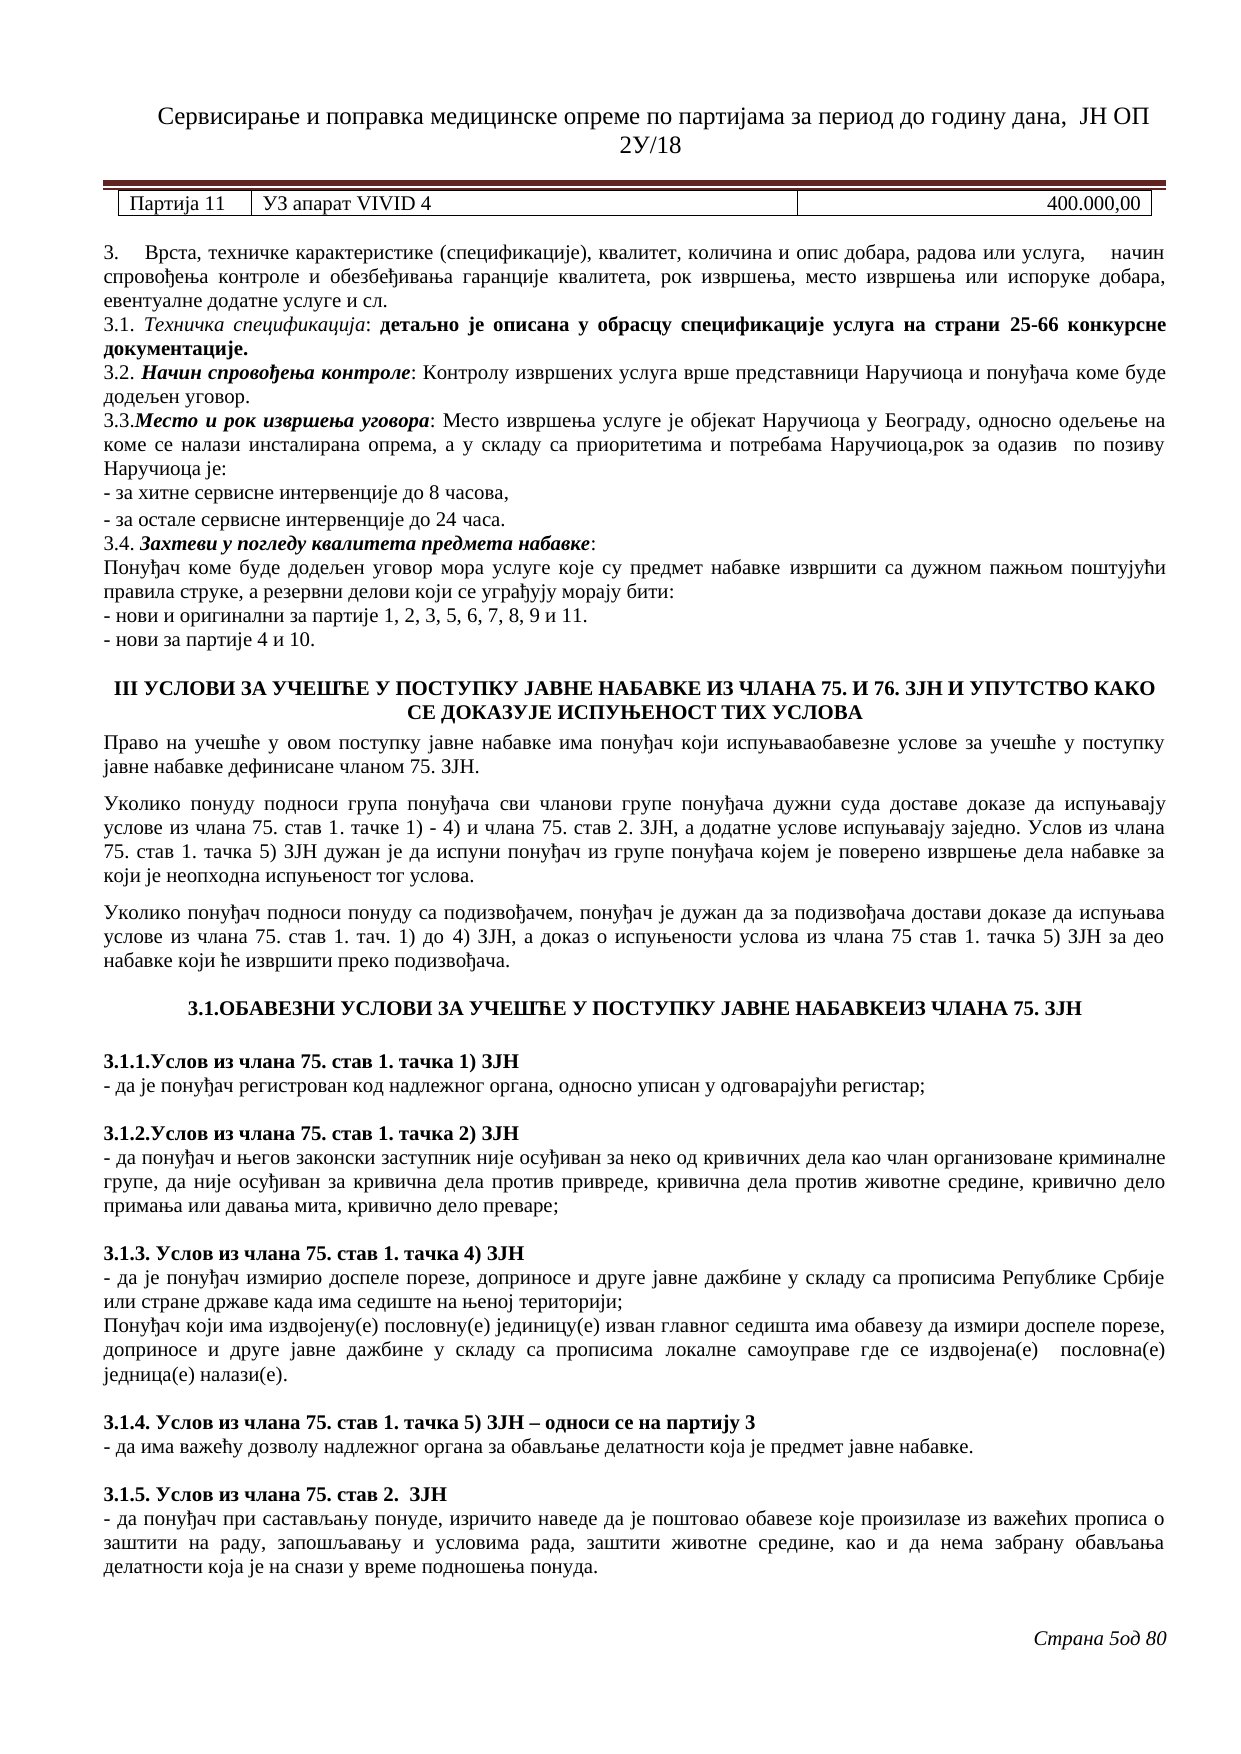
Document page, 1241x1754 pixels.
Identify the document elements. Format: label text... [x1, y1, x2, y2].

text Понуђач коме буде додељен уговор мора услуге које су предмет набавке извршити са дужном пажњом поштујући правила струке, а резервни делови који се уграђују морају бити: [103, 554, 1166, 603]
table_cell 400.000,00 [798, 191, 1151, 214]
subtitle Право на учешће у овом поступку јавне набавке има понуђач који испуњаваобавезне услове за учешће у поступку јавне набавке дефинисане чланом 75. ЗЈН. [103, 730, 1166, 778]
text Уколико понуђач подноси понуду са подизвођачем, понуђач је дужан да за подизвођача достави доказе да испуњава услове из члана 75. став 1. тач. 1) до 4) ЗЈН, а доказ о испуњености услова из члана 75 став 1. тачка 5) ЗЈН за део набавке који ће извршити преко подизвођача. [103, 899, 1166, 972]
text - нови и оригинални за партије 1, 2, 3, 5, 6, 7, 8, 9 и 11. [103, 603, 1166, 627]
text 3.1.3. Услов из члана 75. став 1. тачка 4) ЗЈН [103, 1241, 1166, 1265]
text Понуђач који има издвојену(е) пословну(е) јединицу(е) изван главног седишта има обавезу да измири доспеле порезе, доприносе и друге јавне дажбине у складу са прописима локалне самоуправе где се издвојена(е) пословна(е) једница(е) налази(е). [103, 1313, 1166, 1386]
text 3.1.5. Услов из члана 75. став 2. ЗЈН [103, 1482, 1166, 1506]
subtitle III УСЛОВИ ЗА УЧЕШЋЕ У ПОСТУПКУ ЈАВНЕ НАБАВКЕ ИЗ ЧЛАНА 75. И 76. ЗЈН И УПУТСТВО КАКО СЕ ДОКАЗУЈЕ ИСПУЊЕНОСТ ТИХ УСЛОВА [103, 676, 1166, 724]
table_cell Партија 11 [119, 191, 251, 214]
text 3.3.Место и рок извршења уговора: Место извршења услуге је објекат Наручиоца у Београду, односно одељење на коме се налази инсталирана опрема, а у складу са приоритетима и потребама Наручиоца,рок за одазив по позиву Наручиоца је: [103, 408, 1166, 480]
text 3.1.ОБАВЕЗНИ УСЛОВИ ЗА УЧЕШЋЕ У ПОСТУПКУ ЈАВНЕ НАБАВКЕИЗ ЧЛАНА 75. ЗЈН [103, 996, 1166, 1020]
table_cell УЗ апарат VIVID 4 [252, 191, 797, 214]
text - да има важећу дозволу надлежног органа за обављање делатности која је предмет јавне набавке. [103, 1434, 1166, 1458]
text - да је понуђач регистрован код надлежног органа, односно уписан у одговарајући регистар; [103, 1073, 1166, 1097]
text 3.2. Начин спровођења контроле: Контролу извршених услуга врше представници Наручиоца и понуђача коме буде додељен уговор. [103, 360, 1166, 408]
text 3.1.1.Услов из члана 75. став 1. тачка 1) ЗЈН [103, 1049, 1166, 1073]
text - нови за партије 4 и 10. [103, 627, 1166, 651]
text 3.4. Захтеви у погледу квалитета предмета набавке: [103, 531, 1166, 554]
text 3.1.2.Услов из члана 75. став 1. тачка 2) ЗЈН [103, 1121, 1166, 1145]
text - да понуђач при састављању понуде, изричито наведе да је поштовао обавезе које произилазе из важећих прописа о заштити на раду, запошљавању и условима рада, заштити животне средине, као и да нема забрану обављања делатности која је на снази у време подношења понуда. [103, 1506, 1166, 1578]
text Уколико понуду подноси група понуђача сви чланови групе понуђача дужни суда доставе доказе да испуњавају услове из члана 75. став 1. тачке 1) - 4) и члана 75. став 2. ЗЈН, a додатне услове испуњавају заједно. Услов из члана 75. став 1. тачка 5) ЗЈН дужан је да испуни понуђач из групе понуђача којем је поверено извршење дела набавке за који је неопходна испуњеност тог услова. [103, 791, 1166, 887]
text 3.1. Tехничка спецификација: детаљно је описана у обрасцу спецификације услуга на страни 25-66 конкурсне документације. [103, 312, 1166, 360]
text - за остале сервисне интервенције до 24 часа. [103, 506, 1166, 531]
text - да понуђач и његов законски заступник није осуђиван за неко од кривичних дела као члан организоване криминалне групе, да није осуђиван за кривична дела против привреде, кривична дела против животне средине, кривично дело примања или давања мита, кривично дело преваре; [103, 1145, 1166, 1217]
text 3.1.4. Услов из члана 75. став 1. тачка 5) ЗЈН – односи се на партију 3 [103, 1409, 1166, 1434]
text 3. Врста, техничке карактеристике (спецификације), квалитет, количина и опис добара, радова или услуга, начин спровођења контроле и обезбеђивања гаранције квалитета, рок извршења, место извршења или испоруке добара, евентуалне додатне услуге и сл. [103, 240, 1166, 312]
text - да је понуђач измирио доспеле порезе, доприносе и друге јавне дажбине у складу са прописима Републике Србије или стране државе када има седиште на њеној територији; [103, 1265, 1166, 1313]
text - за хитне сервисне интервенције до 8 часова, [103, 480, 1166, 504]
